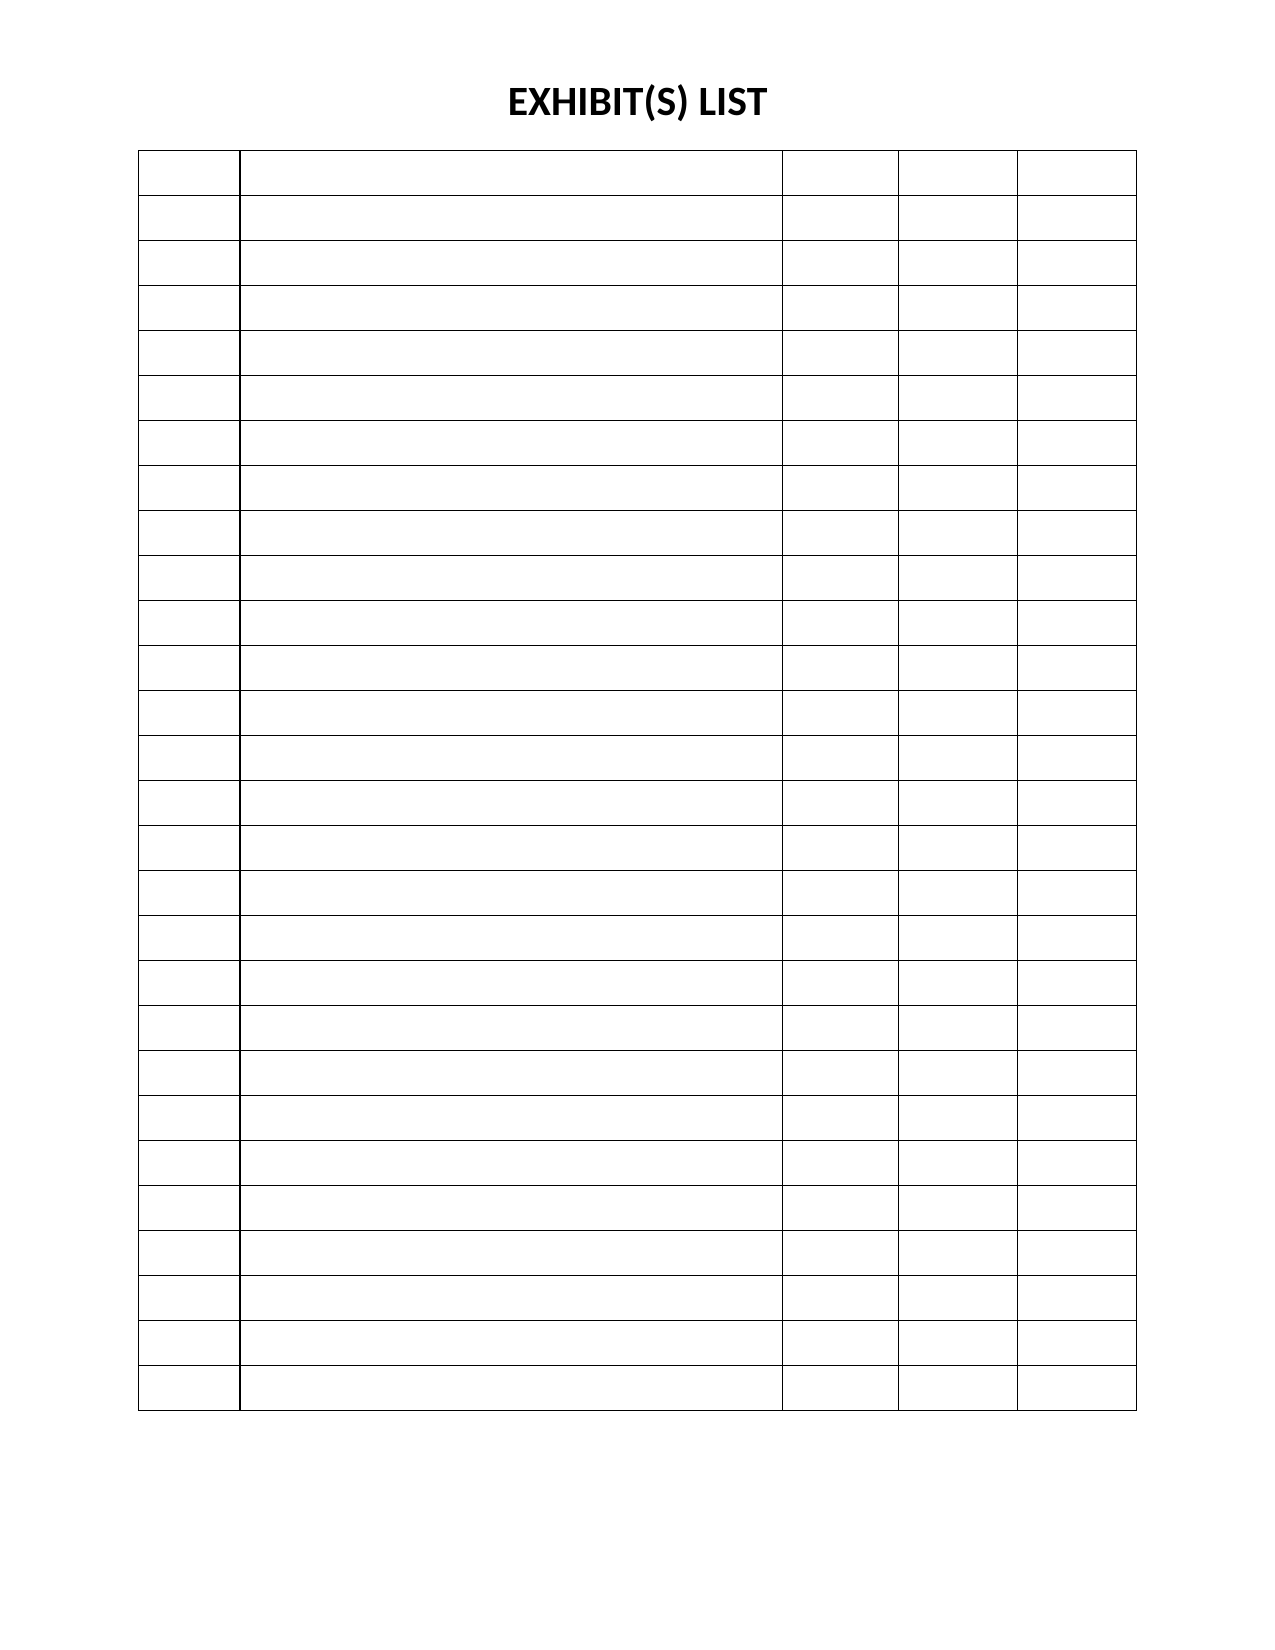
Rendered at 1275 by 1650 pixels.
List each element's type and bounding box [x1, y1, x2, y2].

table_cell [1018, 331, 1136, 375]
table_cell [899, 646, 1017, 690]
table_cell [139, 151, 239, 195]
table_cell [241, 331, 782, 375]
table_cell [1018, 601, 1136, 645]
table_cell [139, 961, 239, 1005]
table_cell [241, 961, 782, 1005]
table_cell [241, 196, 782, 240]
table_cell [783, 1096, 898, 1140]
table_cell [139, 871, 239, 915]
table_cell [783, 286, 898, 330]
table_cell [139, 691, 239, 735]
table_cell [783, 601, 898, 645]
table_cell [1018, 376, 1136, 420]
table_cell [783, 736, 898, 780]
table_cell [241, 1051, 782, 1095]
table_cell [139, 376, 239, 420]
table_cell [899, 241, 1017, 285]
table_cell [1018, 466, 1136, 510]
table_cell [899, 916, 1017, 960]
table_cell [899, 421, 1017, 465]
table_cell [139, 1051, 239, 1095]
table_cell [899, 691, 1017, 735]
table_cell [899, 1186, 1017, 1230]
table_cell [241, 1276, 782, 1320]
table_cell [241, 556, 782, 600]
table_cell [1018, 196, 1136, 240]
table_cell [139, 601, 239, 645]
table_cell [1018, 151, 1136, 195]
table_cell [783, 961, 898, 1005]
table_cell [899, 1276, 1017, 1320]
table_cell [899, 466, 1017, 510]
table_cell [139, 1186, 239, 1230]
table_cell [139, 646, 239, 690]
table_cell [1018, 1141, 1136, 1185]
table_cell [899, 1231, 1017, 1275]
table_cell [139, 781, 239, 825]
table_cell [783, 1366, 898, 1410]
table_cell [1018, 1321, 1136, 1365]
table_cell [1018, 556, 1136, 600]
table_cell [139, 466, 239, 510]
table_cell [899, 511, 1017, 555]
table_cell [241, 151, 782, 195]
table_cell [783, 196, 898, 240]
table_cell [139, 421, 239, 465]
table_cell [139, 556, 239, 600]
table_cell [783, 826, 898, 870]
table_cell [1018, 781, 1136, 825]
table_cell [783, 556, 898, 600]
table_cell [1018, 646, 1136, 690]
table_cell [1018, 691, 1136, 735]
table_cell [783, 1051, 898, 1095]
table_cell [139, 331, 239, 375]
table_cell [899, 781, 1017, 825]
table_cell [899, 196, 1017, 240]
table_cell [139, 1141, 239, 1185]
table_cell [1018, 1276, 1136, 1320]
table_cell [241, 601, 782, 645]
table_cell [899, 556, 1017, 600]
table_cell [139, 1231, 239, 1275]
table_cell [1018, 871, 1136, 915]
table_cell [1018, 511, 1136, 555]
table_cell [899, 601, 1017, 645]
table_cell [1018, 1186, 1136, 1230]
table_cell [241, 691, 782, 735]
table_cell [899, 1366, 1017, 1410]
table_cell [783, 1321, 898, 1365]
table_cell [1018, 826, 1136, 870]
table_cell [241, 421, 782, 465]
table_cell [1018, 1366, 1136, 1410]
table_cell [899, 1141, 1017, 1185]
table_cell [783, 421, 898, 465]
table_cell [241, 241, 782, 285]
table_cell [139, 511, 239, 555]
table_cell [139, 1321, 239, 1365]
table_cell [1018, 286, 1136, 330]
table_cell [783, 1141, 898, 1185]
table_cell [783, 466, 898, 510]
table_cell [139, 916, 239, 960]
table_cell [139, 1276, 239, 1320]
table_cell [241, 511, 782, 555]
table_cell [1018, 1051, 1136, 1095]
table_cell [241, 826, 782, 870]
table_cell [783, 1231, 898, 1275]
table_cell [899, 1051, 1017, 1095]
table_cell [139, 1096, 239, 1140]
table_cell [241, 1141, 782, 1185]
table_cell [1018, 241, 1136, 285]
table_cell [899, 331, 1017, 375]
table_cell [241, 1321, 782, 1365]
table_cell [139, 826, 239, 870]
table_cell [139, 286, 239, 330]
table_cell [899, 286, 1017, 330]
table_cell [241, 466, 782, 510]
table_cell [783, 151, 898, 195]
table_cell [241, 781, 782, 825]
table_cell [783, 1186, 898, 1230]
table_cell [899, 826, 1017, 870]
table_cell [899, 376, 1017, 420]
table_cell [783, 916, 898, 960]
table_cell [241, 1231, 782, 1275]
table_cell [241, 1186, 782, 1230]
table_cell [241, 646, 782, 690]
table_cell [241, 1096, 782, 1140]
table_cell [241, 1006, 782, 1050]
table_cell [899, 1096, 1017, 1140]
table_cell [241, 916, 782, 960]
table_cell [783, 1276, 898, 1320]
table_cell [899, 1006, 1017, 1050]
table_cell [241, 286, 782, 330]
table_cell [139, 1006, 239, 1050]
table_cell [783, 241, 898, 285]
table_cell [899, 871, 1017, 915]
table_cell [241, 1366, 782, 1410]
table_cell [241, 736, 782, 780]
table_cell [1018, 736, 1136, 780]
table_cell [1018, 916, 1136, 960]
table_cell [899, 1321, 1017, 1365]
table_cell [1018, 421, 1136, 465]
table_cell [783, 781, 898, 825]
table_cell [139, 241, 239, 285]
table_cell [783, 376, 898, 420]
table_cell [1018, 1231, 1136, 1275]
table_cell [139, 1366, 239, 1410]
table_cell [1018, 1096, 1136, 1140]
table_cell [783, 646, 898, 690]
table_cell [783, 1006, 898, 1050]
table_cell [139, 196, 239, 240]
table_cell [899, 961, 1017, 1005]
table_cell [1018, 961, 1136, 1005]
table_cell [783, 511, 898, 555]
table_cell [241, 871, 782, 915]
table_cell [241, 376, 782, 420]
table_cell [899, 736, 1017, 780]
table_cell [783, 331, 898, 375]
table_cell [783, 691, 898, 735]
table_cell [139, 736, 239, 780]
table_cell [783, 871, 898, 915]
table_cell [899, 151, 1017, 195]
table_cell [1018, 1006, 1136, 1050]
